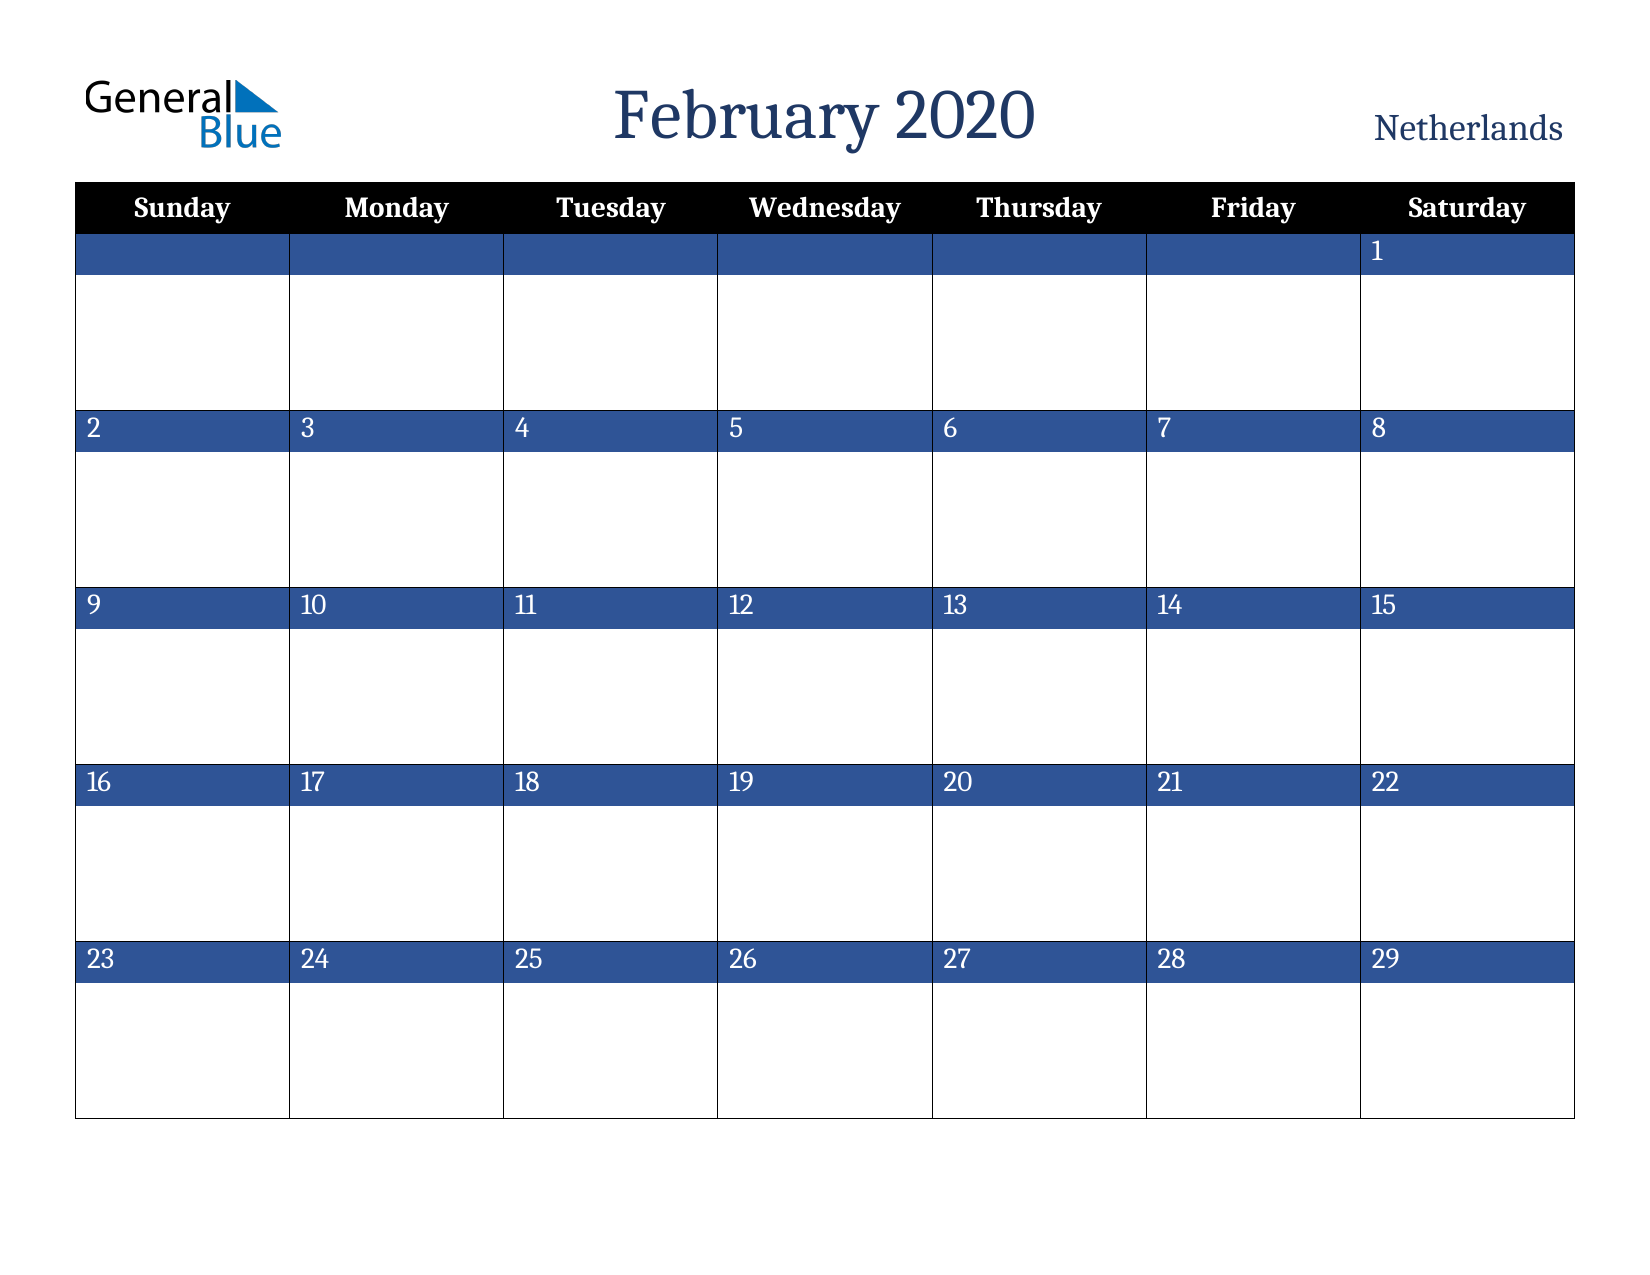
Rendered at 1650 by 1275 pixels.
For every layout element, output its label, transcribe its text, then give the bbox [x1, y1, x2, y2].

table_cell [290, 275, 503, 410]
table_cell [290, 234, 503, 275]
table_cell Wednesday [718, 183, 932, 233]
table_cell 16 [76, 765, 289, 806]
table_cell 18 [504, 765, 717, 806]
table_cell [76, 452, 289, 587]
table_cell Thursday [933, 183, 1146, 233]
table_cell 13 [933, 588, 1146, 629]
table_cell [718, 629, 932, 764]
table_header [76, 75, 503, 182]
table_cell [933, 629, 1146, 764]
table_cell [718, 234, 932, 275]
table_cell [76, 983, 289, 1118]
table_cell 1 [1361, 234, 1574, 275]
table_cell [718, 275, 932, 410]
table_cell [504, 983, 717, 1118]
table_cell 23 [76, 942, 289, 983]
table_cell 7 [1147, 411, 1360, 452]
table_cell 20 [933, 765, 1146, 806]
table_cell [1147, 275, 1360, 410]
table_cell Monday [290, 183, 503, 233]
table_cell 8 [1361, 411, 1574, 452]
table_cell 6 [933, 411, 1146, 452]
table_cell Friday [1147, 183, 1360, 233]
table_cell [1147, 806, 1360, 941]
table_cell 11 [504, 588, 717, 629]
table_cell [290, 452, 503, 587]
table_cell [933, 452, 1146, 587]
table_header February 2020 [504, 75, 1146, 182]
table_cell [290, 983, 503, 1118]
table_cell [76, 629, 289, 764]
table_cell [1147, 629, 1360, 764]
table_cell [1147, 983, 1360, 1118]
table_cell [290, 806, 503, 941]
table_cell [1361, 806, 1574, 941]
table_cell 15 [1361, 588, 1574, 629]
table_cell 22 [1361, 765, 1574, 806]
table_cell 14 [1147, 588, 1360, 629]
table_cell 2 [76, 411, 289, 452]
table_cell [933, 983, 1146, 1118]
table_cell [933, 806, 1146, 941]
table_cell [1147, 234, 1360, 275]
table_cell [76, 234, 289, 275]
table_cell 12 [718, 588, 932, 629]
table_cell [76, 806, 289, 941]
table_cell 19 [718, 765, 932, 806]
table_cell [504, 275, 717, 410]
table_cell [1147, 452, 1360, 587]
table_cell 21 [1147, 765, 1360, 806]
table_cell 10 [290, 588, 503, 629]
table_cell 25 [504, 942, 717, 983]
table_cell 24 [290, 942, 503, 983]
table_cell [290, 629, 503, 764]
table_cell 3 [290, 411, 503, 452]
table_cell Sunday [76, 183, 289, 233]
table_cell [718, 806, 932, 941]
table_cell 28 [1147, 942, 1360, 983]
table_cell [933, 275, 1146, 410]
table_cell [76, 275, 289, 410]
table_cell 9 [76, 588, 289, 629]
table_cell [718, 983, 932, 1118]
table_cell [718, 452, 932, 587]
table_cell [1361, 629, 1574, 764]
table_cell [1361, 452, 1574, 587]
table_cell [504, 234, 717, 275]
table_header Netherlands [1146, 75, 1574, 182]
table_cell [504, 806, 717, 941]
table_cell [1361, 983, 1574, 1118]
table_cell 29 [1361, 942, 1574, 983]
table_cell [504, 452, 717, 587]
table_cell 26 [718, 942, 932, 983]
table_cell Tuesday [504, 183, 717, 233]
table_cell 5 [718, 411, 932, 452]
table_cell 17 [290, 765, 503, 806]
table_cell Saturday [1361, 183, 1574, 233]
table_cell [504, 629, 717, 764]
table_cell 4 [504, 411, 717, 452]
table_cell [1361, 275, 1574, 410]
table_cell 27 [933, 942, 1146, 983]
table_cell [933, 234, 1146, 275]
picture [86, 80, 281, 148]
